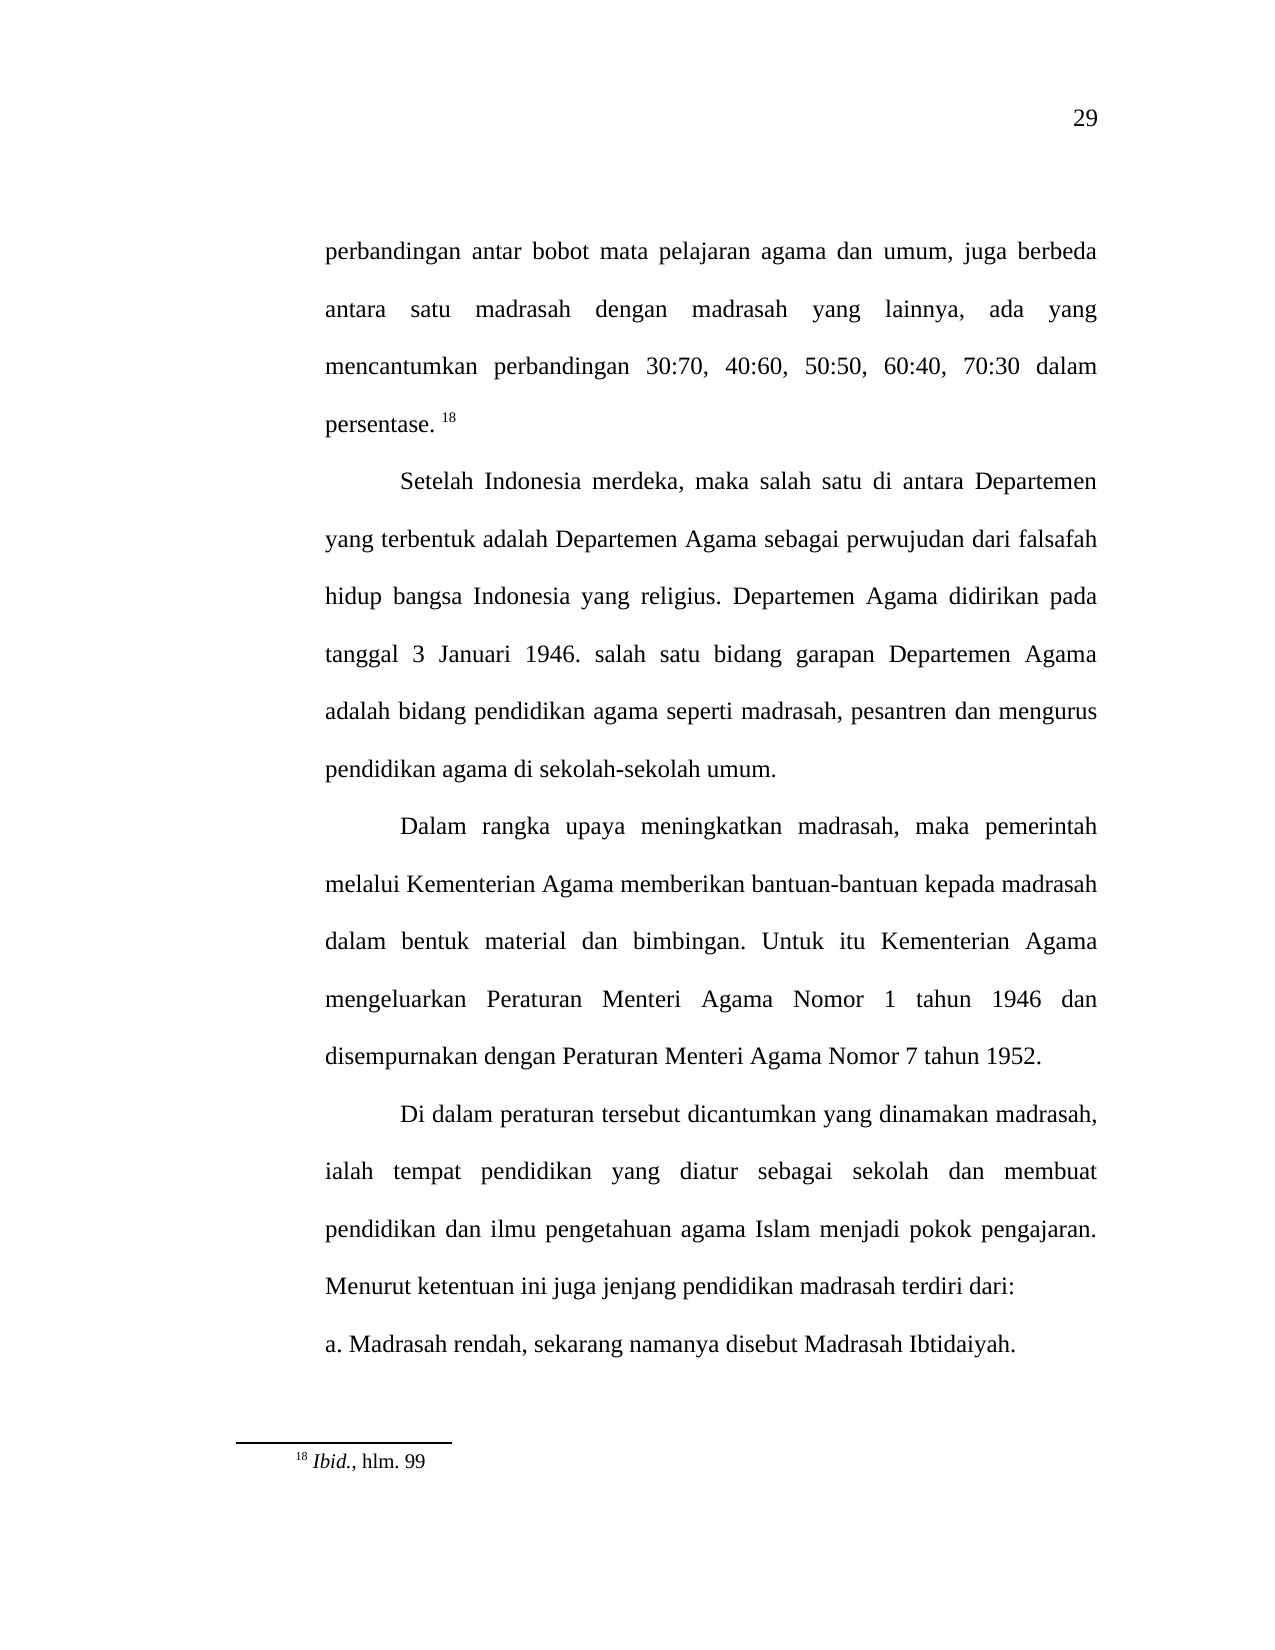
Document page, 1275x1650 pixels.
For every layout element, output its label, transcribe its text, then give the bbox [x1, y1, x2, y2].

list Madrasah rendah, sekarang namanya disebut Madrasah Ibtidaiyah. [325, 1329, 1098, 1357]
text Di dalam peraturan tersebut dicantumkan yang dinamakan madrasah, ialah tempat pendidikan yang diatur sebagai sekolah dan membuat pendidikan dan ilmu pengetahuan agama Islam menjadi pokok pengajaran. Menurut ketentuan ini juga jenjang pendidikan madrasah terdiri dari: [325, 1099, 1098, 1300]
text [325, 236, 1098, 437]
text Dalam rangka upaya meningkatkan madrasah, maka pemerintah melalui Kementerian Agama memberikan bantuan-bantuan kepada madrasah dalam bentuk material dan bimbingan. Untuk itu Kementerian Agama mengeluarkan Peraturan Menteri Agama Nomor 1 tahun 1946 dan disempurnakan dengan Peraturan Menteri Agama Nomor 7 tahun 1952. [325, 811, 1098, 1070]
text Setelah merdeka, maka salah satu di antara Departemen yang terbentuk adalah Departemen Agama sebagai perwujudan dari falsafah hidup bangsa yang religius. Departemen Agama didirikan pada tanggal 3 Januari 1946. salah satu bidang garapan Departemen Agama adalah bidang pendidikan agama seperti madrasah, pesantren dan mengurus pendidikan agama di sekolah-sekolah umum. [325, 466, 1098, 782]
